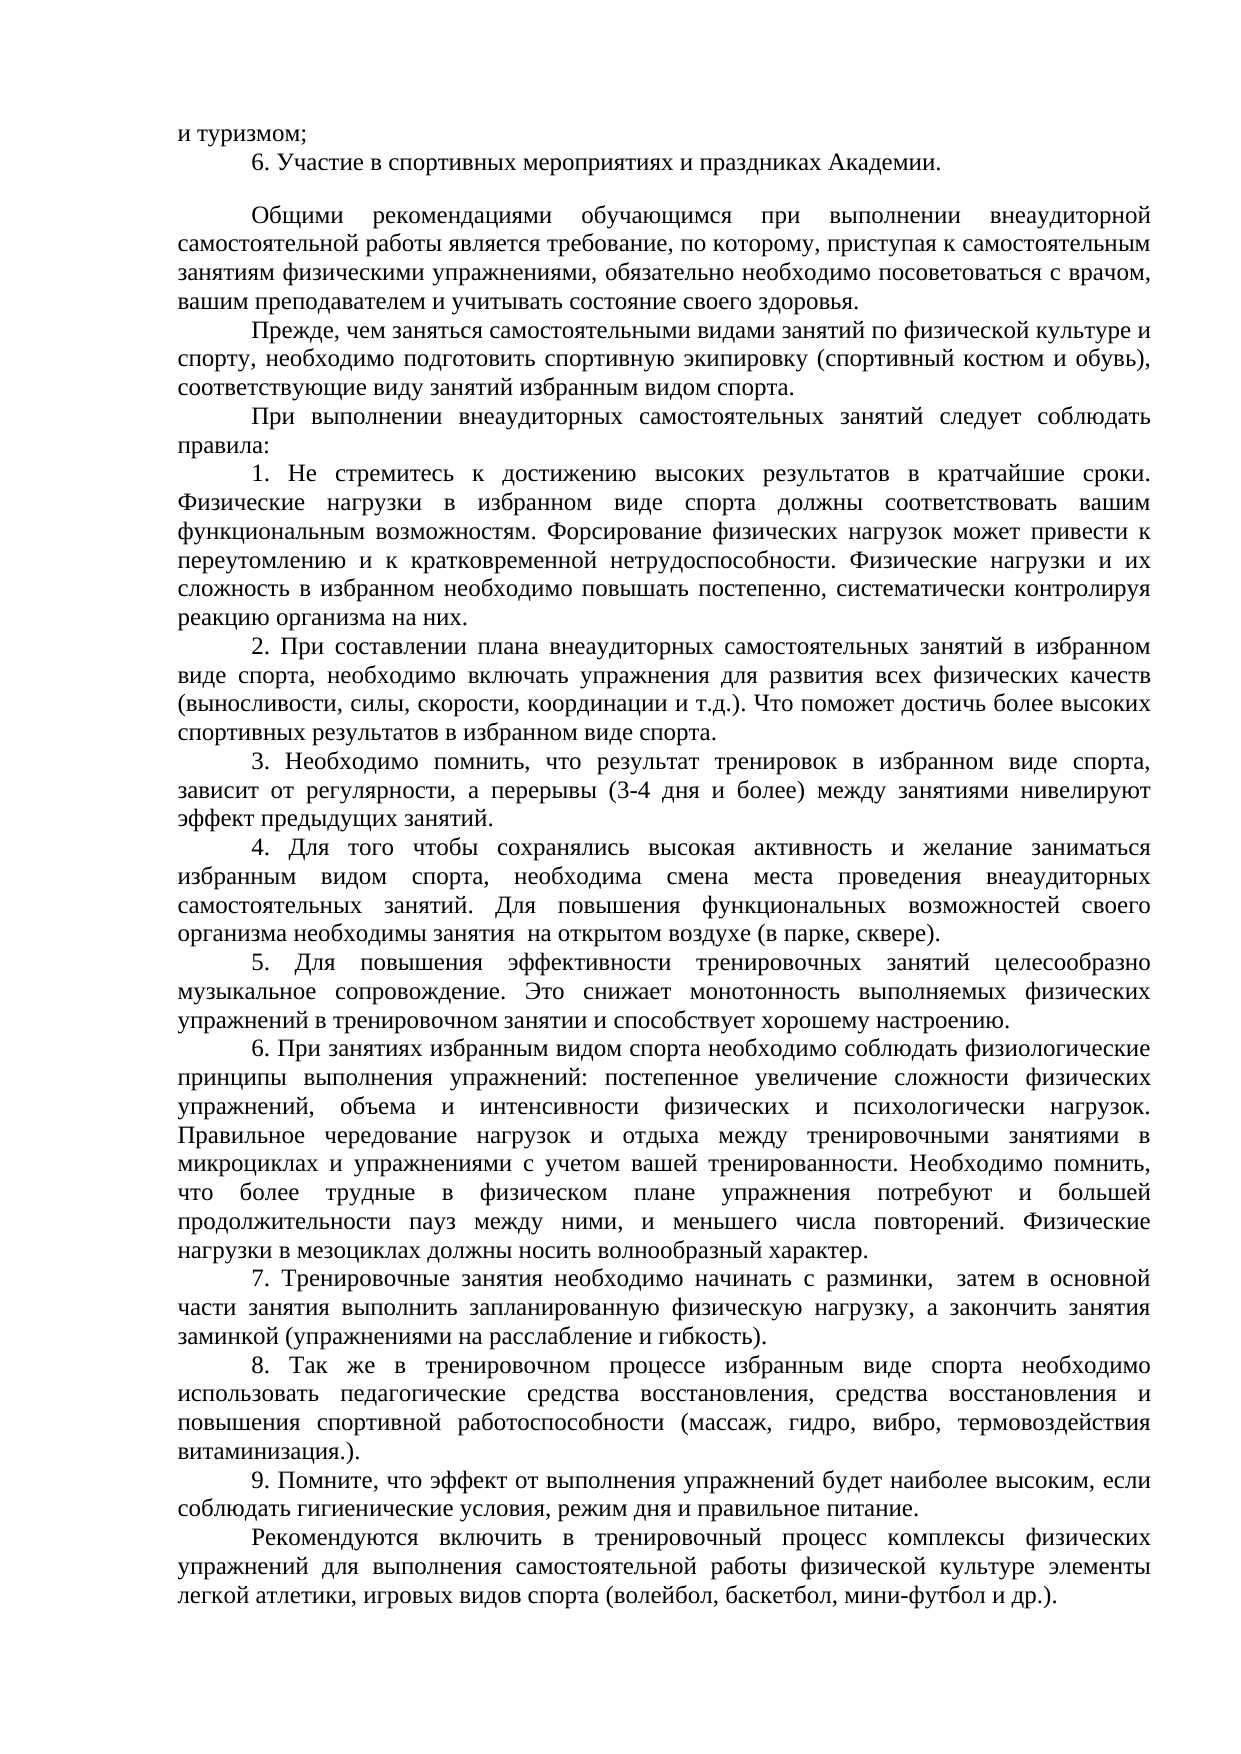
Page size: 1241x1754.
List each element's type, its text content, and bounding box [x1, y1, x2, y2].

text 7. Тренировочные занятия необходимо начинать с разминки, затем в основной части занятия выполнить запланированную физическую нагрузку, а закончить занятия заминкой (упражнениями на расслабление и гибкость). [177, 1263, 1152, 1350]
text 4. Для того чтобы сохранялись высокая активность и желание заниматься избранным видом спорта, необходима смена места проведения внеаудиторных самостоятельных занятий. Для повышения функциональных возможностей своего организма необходимы занятия на открытом воздухе (в парке, сквере). [177, 832, 1152, 947]
text Общими рекомендациями обучающимся при выполнении внеаудиторной самостоятельной работы является требование, по которому, приступая к самостоятельным занятиям физическими упражнениями, обязательно необходимо посоветоваться с врачом, вашим преподавателем и учитывать состояние своего здоровья. [177, 200, 1152, 315]
text 6. Участие в спортивных мероприятиях и праздниках Академии. [177, 147, 1152, 176]
text 2. При составлении плана внеаудиторных самостоятельных занятий в избранном виде спорта, необходимо включать упражнения для развития всех физических качеств (выносливости, силы, скорости, координации и т.д.). Что поможет достичь более высоких спортивных результатов в избранном виде спорта. [177, 631, 1152, 746]
text 5. Для повышения эффективности тренировочных занятий целесообразно музыкальное сопровождение. Это снижает монотонность выполняемых физических упражнений в тренировочном занятии и способствует хорошему настроению. [177, 947, 1152, 1033]
text Рекомендуются включить в тренировочный процесс комплексы физических упражнений для выполнения самостоятельной работы физической культуре элементы легкой атлетики, игровых видов спорта (волейбол, баскетбол, мини-футбол и др.). [177, 1522, 1152, 1608]
text 9. Помните, что эффект от выполнения упражнений будет наиболее высоким, если соблюдать гигиенические условия, режим дня и правильное питание. [177, 1465, 1152, 1522]
text 6. При занятиях избранным видом спорта необходимо соблюдать физиологические принципы выполнения упражнений: постепенное увеличение сложности физических упражнений, объема и интенсивности физических и психологически нагрузок. Правильное чередование нагрузок и отдыха между тренировочными занятиями в микроциклах и упражнениями с учетом вашей тренированности. Необходимо помнить, что более трудные в физическом плане упражнения потребуют и большей продолжительности пауз между ними, и меньшего числа повторений. Физические нагрузки в мезоциклах должны носить волнообразный характер. [177, 1033, 1152, 1263]
text 8. Так же в тренировочном процессе избранным виде спорта необходимо использовать педагогические средства восстановления, средства восстановления и повышения спортивной работоспособности (массаж, гидро, вибро, термовоздействия витаминизация.). [177, 1350, 1152, 1465]
text 1. Не стремитесь к достижению высоких результатов в кратчайшие сроки. Физические нагрузки в избранном виде спорта должны соответствовать вашим функциональным возможностям. Форсирование физических нагрузок может привести к переутомлению и к кратковременной нетрудоспособности. Физические нагрузки и их сложность в избранном необходимо повышать постепенно, систематически контролируя реакцию организма на них. [177, 458, 1152, 631]
text Прежде, чем заняться самостоятельными видами занятий по физической культуре и спорту, необходимо подготовить спортивную экипировку (спортивный костюм и обувь), соответствующие виду занятий избранным видом спорта. [177, 315, 1152, 401]
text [177, 118, 1152, 147]
text 3. Необходимо помнить, что результат тренировок в избранном виде спорта, зависит от регулярности, а перерывы (3-4 дня и более) между занятиями нивелируют эффект предыдущих занятий. [177, 746, 1152, 832]
text При выполнении внеаудиторных самостоятельных занятий следует соблюдать правила: [177, 401, 1152, 458]
